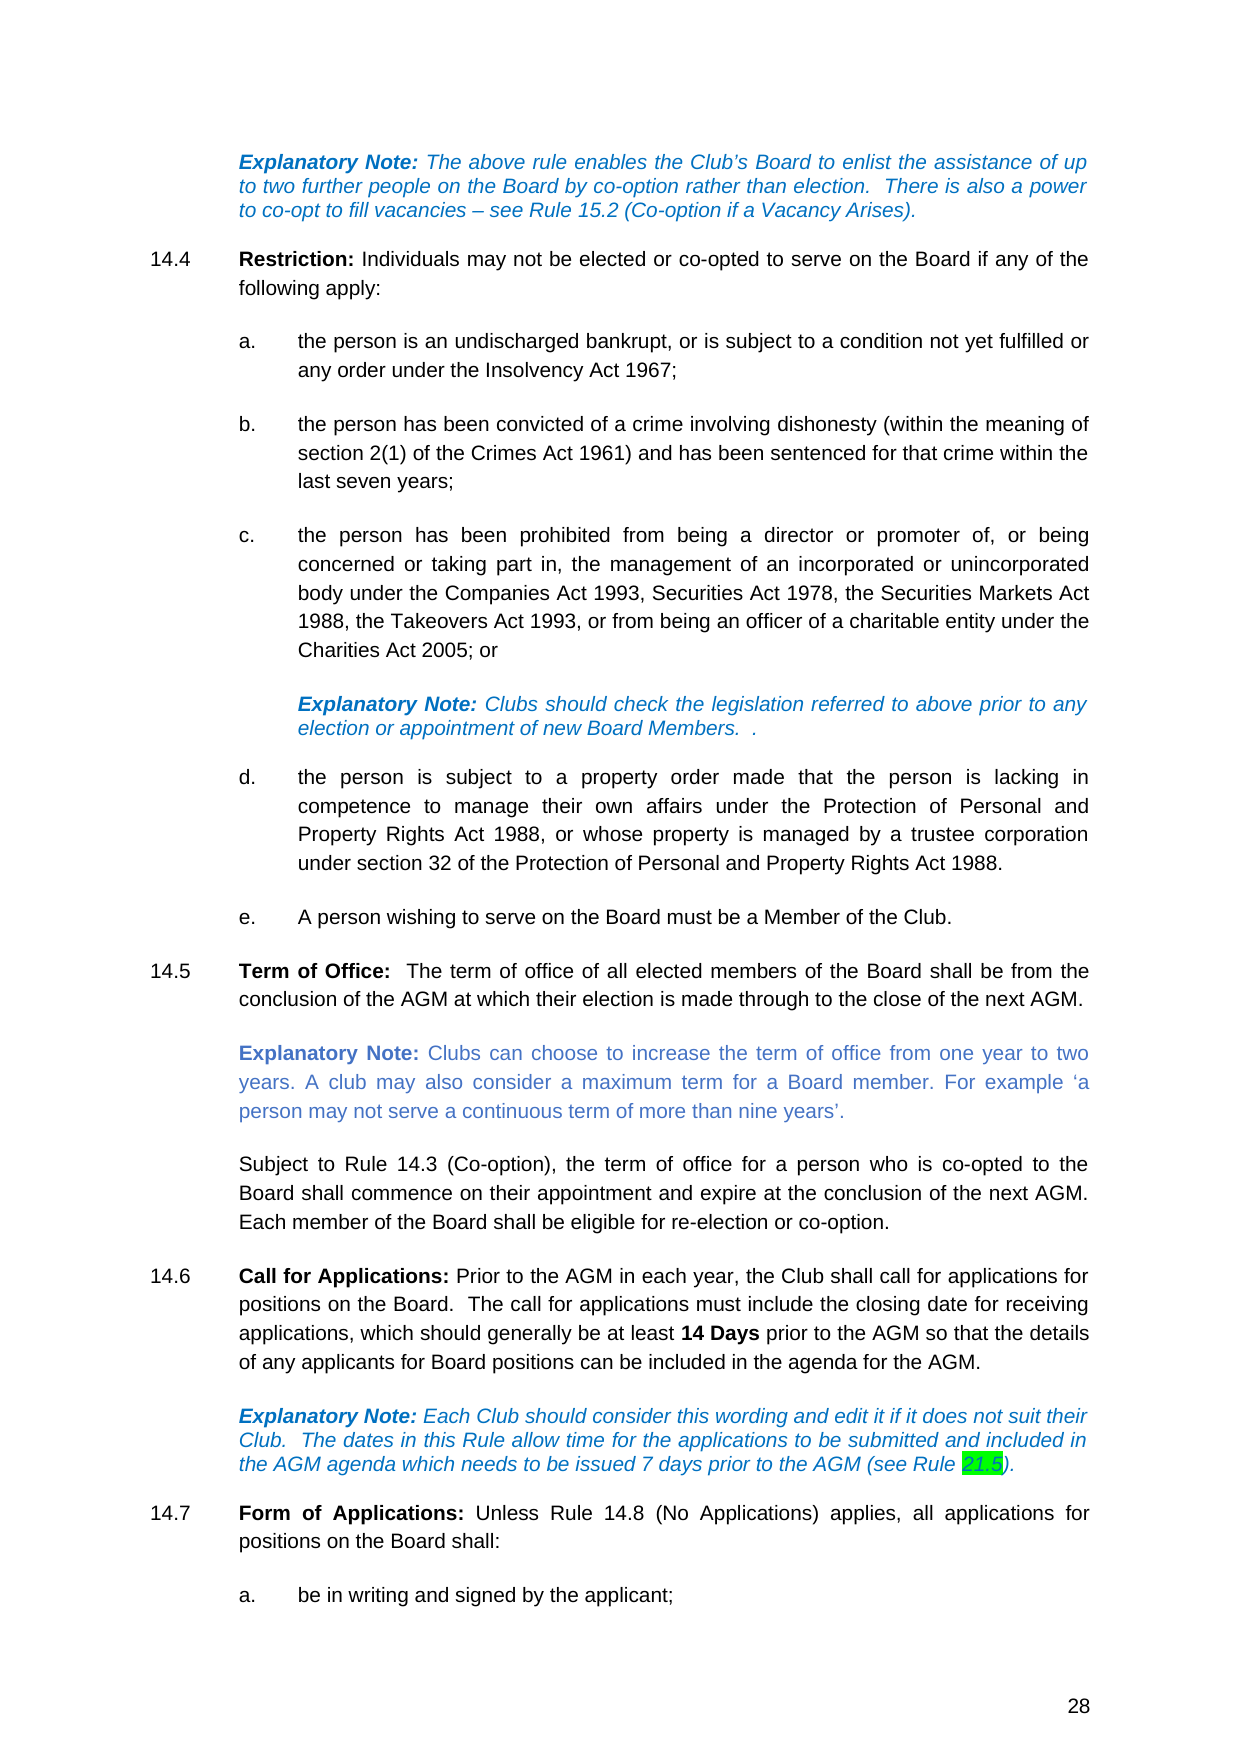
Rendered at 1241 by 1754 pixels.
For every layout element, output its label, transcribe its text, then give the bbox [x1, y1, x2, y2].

text Form of Applications: Unless Rule 14.8 (No Applications) applies, all applications for positions on the Board shall: [150, 1500, 1090, 1553]
text Explanatory Note: Clubs should check the legislation referred to above prior to any election or appointment of new Board Members. . [298, 692, 1090, 740]
list Explanatory Note: Clubs can choose to increase the term of office from one year to two years. A club may also consider a maximum term for a Board member. For example ‘a person may not serve a continuous term of more than nine years’. [239, 1041, 1090, 1122]
text Term of Office: The term of office of all elected members of the Board shall be from the conclusion of the AGM at which their election is made through to the close of the next AGM. [150, 958, 1090, 1011]
text be in writing and signed by the applicant; [239, 1583, 1090, 1607]
text Call for Applications: Prior to the AGM in each year, the Club shall call for applications for positions on the Board. The call for applications must include the closing date for receiving applications, which should generally be at least 14 Days prior to the AGM so that the details of any applicants for Board positions can be included in the agenda for the AGM. [150, 1263, 1090, 1374]
list Subject to Rule 14.3 (Co-option), the term of office for a person who is co-opted to the Board shall commence on their appointment and expire at the conclusion of the next AGM. Each member of the Board shall be eligible for re-election or co-option. [239, 1152, 1090, 1234]
text Restriction: Individuals may not be elected or co-opted to serve on the Board if any of the following apply: [150, 247, 1090, 299]
text the person has been convicted of a crime involving dishonesty (within the meaning of section 2(1) of the Crimes Act 1961) and has been sentenced for that crime within the last seven years; [239, 412, 1090, 493]
text the person is subject to a property order made that the person is lacking in competence to manage their own affairs under the Protection of Personal and Property Rights Act 1988, or whose property is managed by a trustee corporation under section 32 of the Protection of Personal and Property Rights Act 1988. [239, 765, 1090, 875]
text Explanatory Note: Each Club should consider this wording and edit it if it does not suit their Club. The dates in this Rule allow time for the applications to be submitted and included in the AGM agenda which needs to be issued 7 days prior to the AGM (see Rule 21.5). [239, 1403, 1090, 1475]
text the person has been prohibited from being a director or promoter of, or being concerned or taking part in, the management of an incorporated or unincorporated body under the Companies Act 1993, Securities Act 1978, the Securities Markets Act 1988, the Takeovers Act 1993, or from being an officer of a charitable entity under the Charities Act 2005; or [239, 523, 1090, 662]
text A person wishing to serve on the Board must be a Member of the Club. [239, 905, 1090, 929]
text the person is an undischarged bankrupt, or is subject to a condition not yet fulfilled or any order under the Insolvency Act 1967; [239, 329, 1090, 382]
text Explanatory Note: The above rule enables the Club’s Board to enlist the assistance of up to two further people on the Board by co-option rather than election. There is also a power to co-opt to fill vacancies – see Rule 15.2 (Co-option if a Vacancy Arises). [239, 150, 1090, 222]
